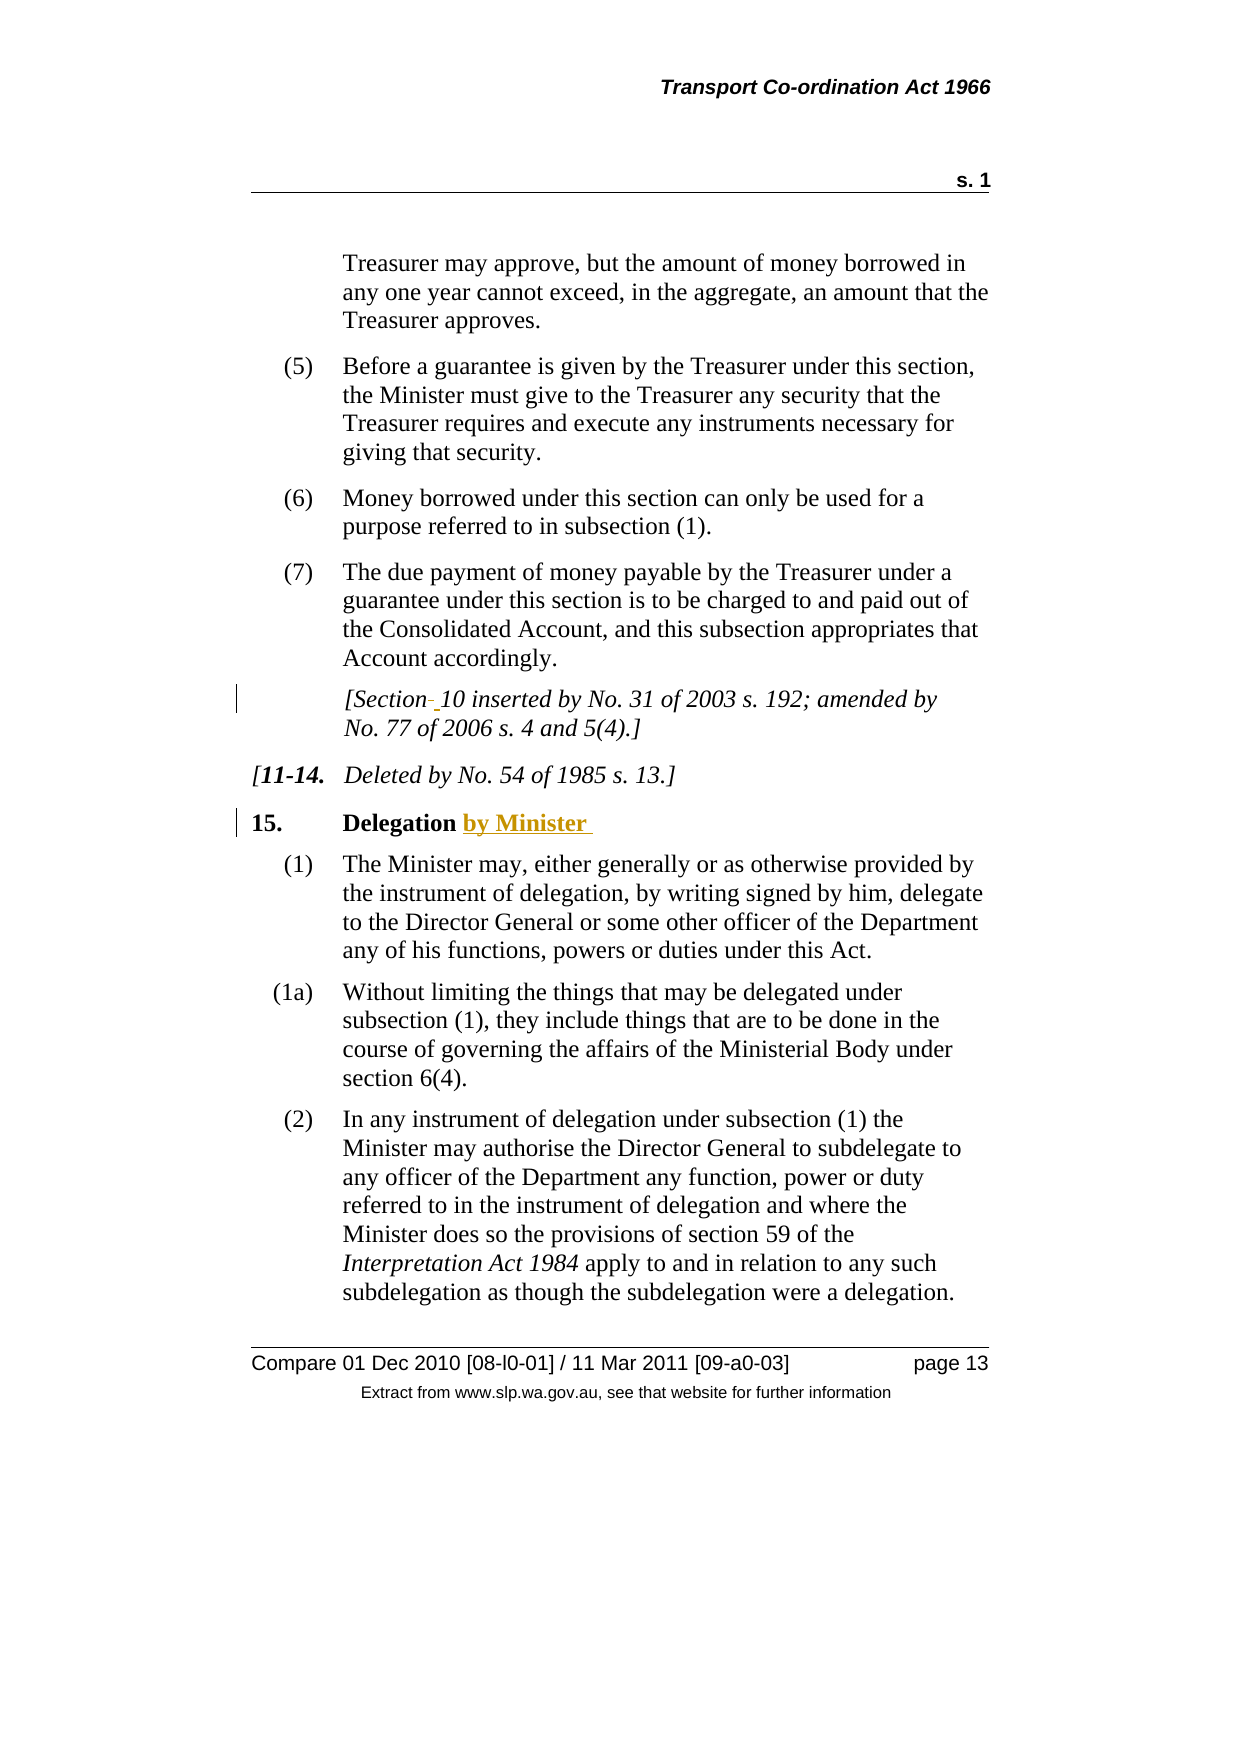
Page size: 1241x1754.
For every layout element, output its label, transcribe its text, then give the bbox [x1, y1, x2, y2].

text (6) Money borrowed under this section can only be used for a purpose referred to in subsection (1). [251, 483, 989, 540]
text (2) In any instrument of delegation under subsection (1) the Minister may authorise the Director General to subdelegate to any officer of the Department any function, power or duty referred to in the instrument of delegation and where the Minister does so the provisions of section 59 of the Interpretation Act 1984 apply to and in relation to any such subdelegation as though the subdelegation were a delegation. [251, 1104, 989, 1306]
text (5) Before a guarantee is given by the Treasurer under this section, the Minister must give to the Treasurer any security that the Treasurer requires and execute any instruments necessary for giving that security. [251, 351, 989, 466]
text (1a) Without limiting the things that may be delegated under subsection (1), they include things that are to be done in the course of governing the affairs of the Ministerial Body under section 6(4). [251, 977, 989, 1092]
text (7) The due payment of money payable by the Treasurer under a guarantee under this section is to be charged to and paid out of the Consolidated Account, and this subsection appropriates that Account accordingly. [251, 557, 989, 672]
text [11-14. Deleted by No. 54 of 1985 s. 13.] [251, 761, 989, 789]
subtitle 15. Delegation [251, 808, 989, 837]
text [251, 248, 989, 334]
text (1) The Minister may, either generally or as otherwise provided by the instrument of delegation, by writing signed by him, delegate to the Director General or some other officer of the Department any of his functions, powers or duties under this Act. [251, 849, 989, 964]
text [Section10 inserted by No. 31 of 2003 s. 192; amended by No. 77 of 2006 s. 4 and 5(4).] [251, 684, 989, 742]
